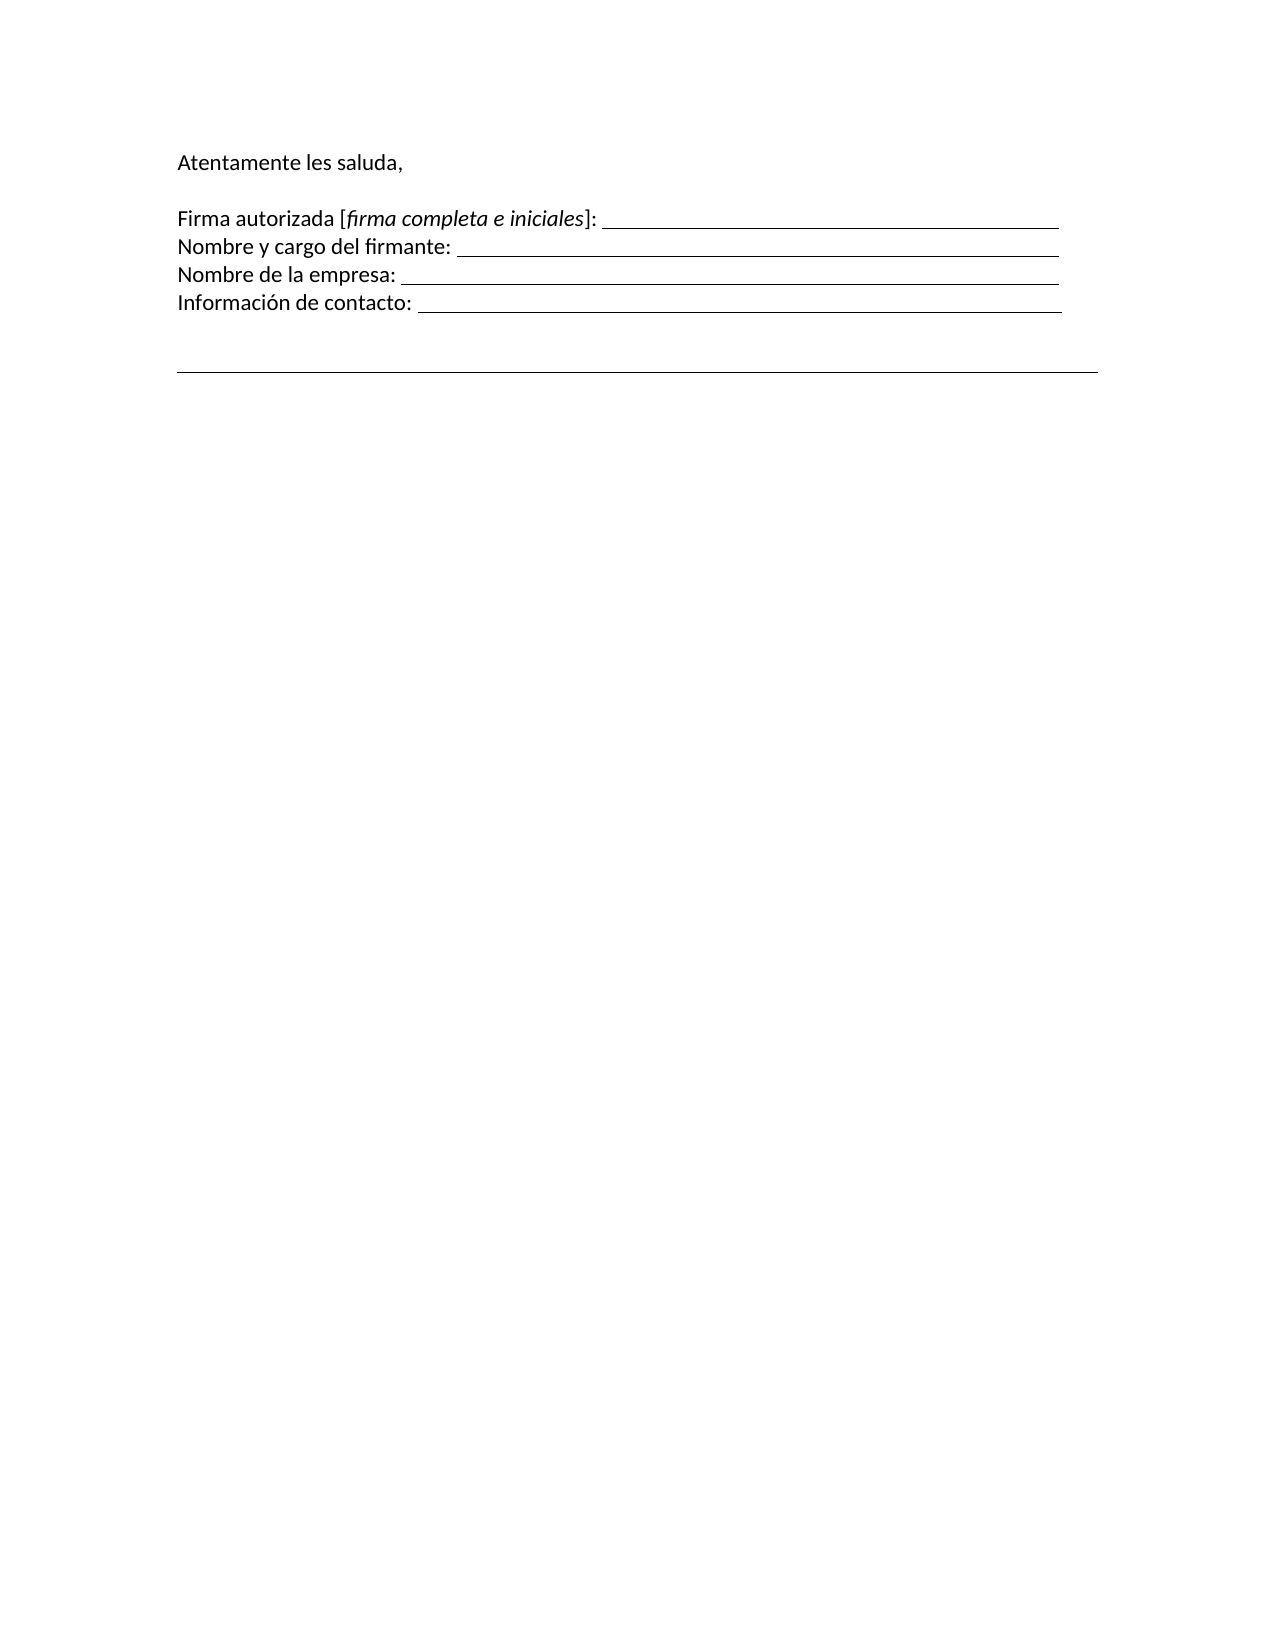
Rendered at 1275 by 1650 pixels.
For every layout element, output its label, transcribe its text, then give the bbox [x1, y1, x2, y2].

text Firma autorizada [firma completa e iniciales]: [177, 204, 1098, 232]
text Información de contacto: [177, 288, 1098, 372]
text Atentamente les saluda, [177, 148, 1098, 176]
text Nombre y cargo del firmante: [177, 232, 1098, 260]
text Nombre de la empresa: [177, 260, 1098, 288]
